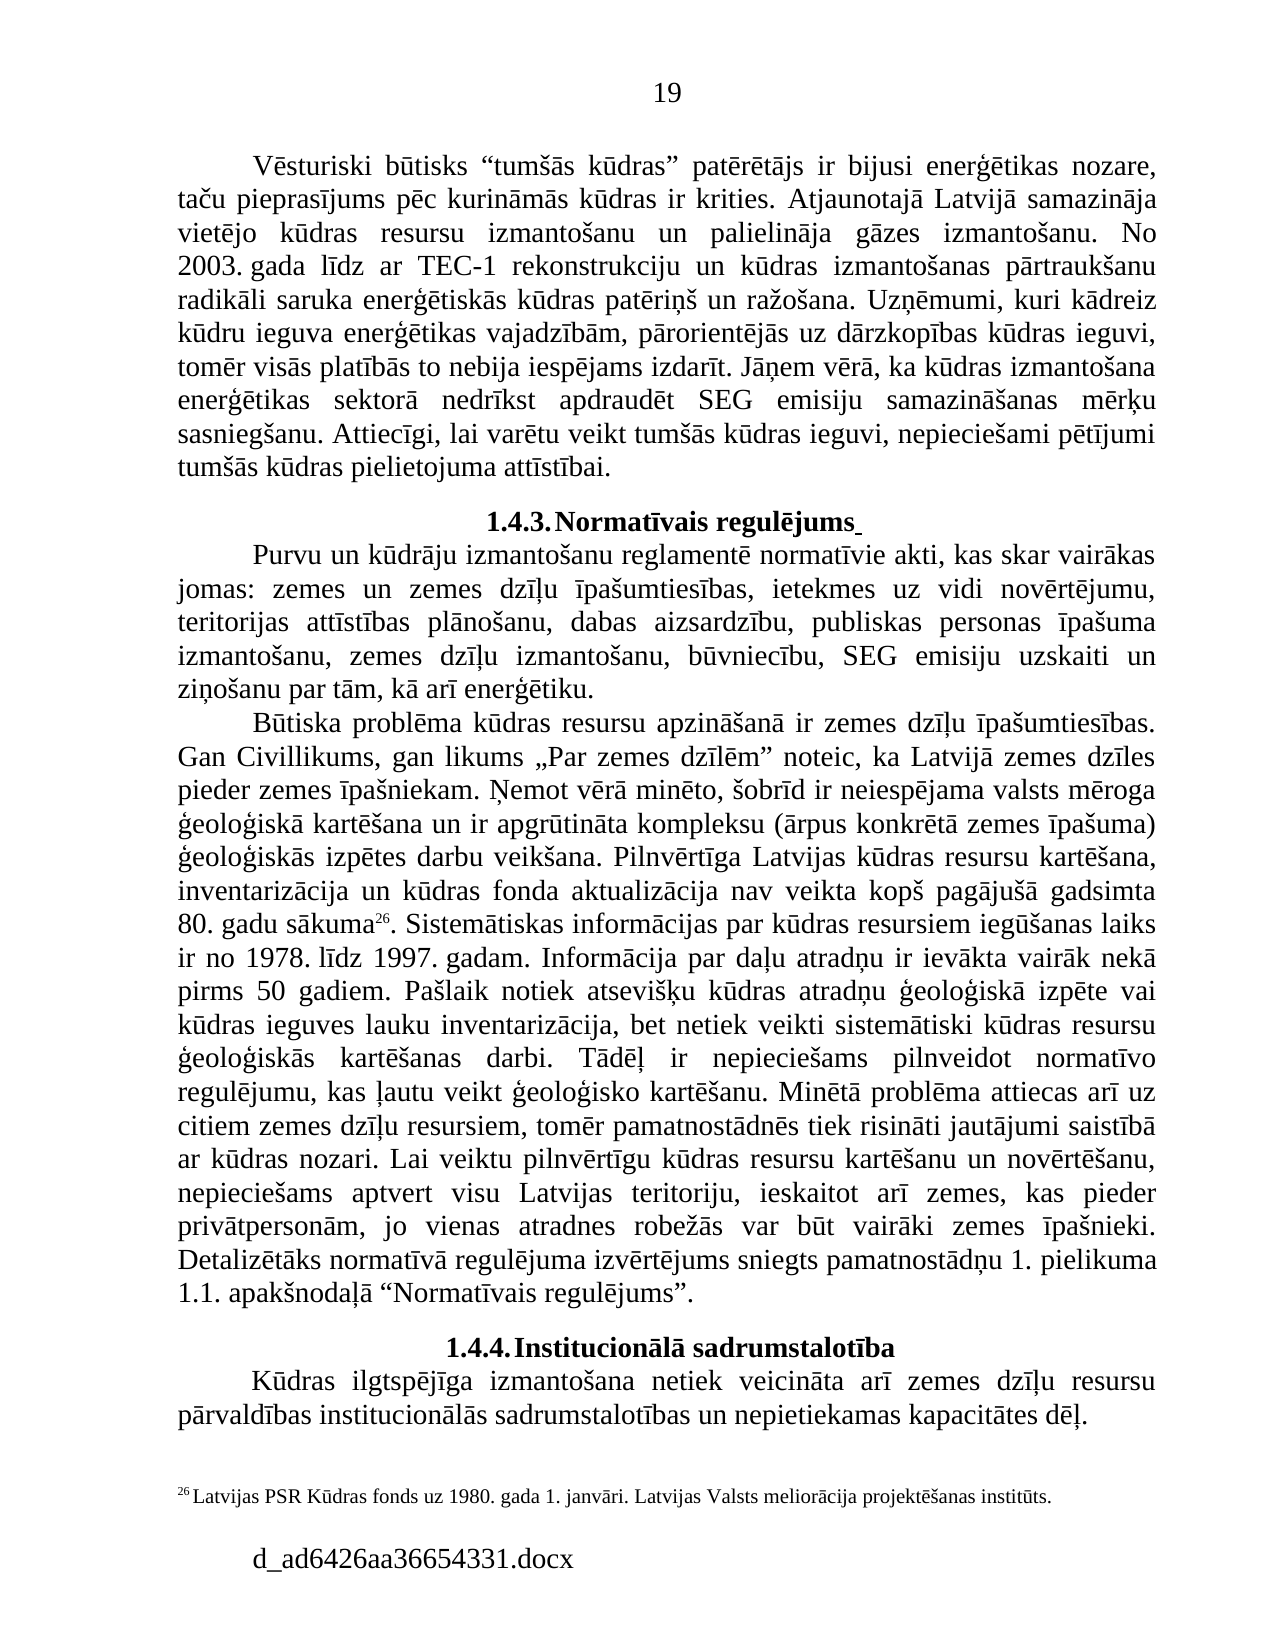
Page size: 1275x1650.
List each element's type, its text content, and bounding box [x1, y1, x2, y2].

text Vēsturiski būtisks “tumšās kūdras” patērētājs ir bijusi enerģētikas nozare, taču pieprasījums pēc kurināmās kūdras ir krities. Atjaunotajā Latvijā samazināja vietējo kūdras resursu izmantošanu un palielināja gāzes izmantošanu. No 2003. gada līdz ar TEC-1 rekonstrukciju un kūdras izmantošanas pārtraukšanu radikāli saruka enerģētiskās kūdras patēriņš un ražošana. Uzņēmumi, kuri kādreiz kūdru ieguva enerģētikas vajadzībām, pārorientējās uz dārzkopības kūdras ieguvi, tomēr visās platībās to nebija iespējams izdarīt. Jāņem vērā, ka kūdras izmantošana enerģētikas sektorā nedrīkst apdraudēt SEG emisiju samazināšanas mērķu sasniegšanu. Attiecīgi, lai varētu veikt tumšās kūdras ieguvi, nepieciešami pētījumi tumšās kūdras pielietojuma attīstībai. [177, 148, 1157, 483]
subtitle Institucionālā sadrumstalotība [184, 1330, 1157, 1363]
text Būtiska problēma kūdras resursu apzināšanā ir zemes dzīļu īpašumtiesības. Gan Civillikums, gan likums „Par zemes dzīlēm” noteic, ka Latvijā zemes dzīles pieder zemes īpašniekam. Ņemot vērā minēto, šobrīd ir neiespējama valsts mēroga ģeoloģiskā kartēšana un ir apgrūtināta kompleksu (ārpus konkrētā zemes īpašuma) ģeoloģiskās izpētes darbu veikšana. Pilnvērtīga Latvijas kūdras resursu kartēšana, inventarizācija un kūdras fonda aktualizācija nav veikta kopš pagājušā gadsimta 80. gadu sākuma. Sistemātiskas informācijas par kūdras resursiem iegūšanas laiks ir no 1978. līdz 1997. gadam. Informācija par daļu atradņu ir ievākta vairāk nekā pirms 50 gadiem. Pašlaik notiek atsevišķu kūdras atradņu ģeoloģiskā izpēte vai kūdras ieguves lauku inventarizācija, bet netiek veikti sistemātiski kūdras resursu ģeoloģiskās kartēšanas darbi. Tādēļ ir nepieciešams pilnveidot normatīvo regulējumu, kas ļautu veikt ģeoloģisko kartēšanu. Minētā problēma attiecas arī uz citiem zemes dzīļu resursiem, tomēr pamatnostādnēs tiek risināti jautājumi saistībā ar kūdras nozari. Lai veiktu pilnvērtīgu kūdras resursu kartēšanu un novērtēšanu, nepieciešams aptvert visu Latvijas teritoriju, ieskaitot arī zemes, kas pieder privātpersonām, jo vienas atradnes robežās var būt vairāki zemes īpašnieki. Detalizētāks normatīvā regulējuma izvērtējums sniegts pamatnostādņu 1. pielikuma 1.1. apakšnodaļā “Normatīvais regulējums”. [177, 705, 1157, 1309]
text Purvu un kūdrāju izmantošanu reglamentē normatīvie akti, kas skar vairākas jomas: zemes un zemes dzīļu īpašumtiesības, ietekmes uz vidi novērtējumu, teritorijas attīstības plānošanu, dabas aizsardzību, publiskas personas īpašuma izmantošanu, zemes dzīļu izmantošanu, būvniecību, SEG emisiju uzskaiti un ziņošanu par tām, kā arī enerģētiku. [177, 537, 1157, 705]
subtitle Normatīvais regulējums [184, 504, 1157, 537]
text Kūdras ilgtspējīga izmantošana netiek veicināta arī zemes dzīļu resursu pārvaldības institucionālās sadrumstalotības un nepietiekamas kapacitātes dēļ. [177, 1363, 1157, 1430]
